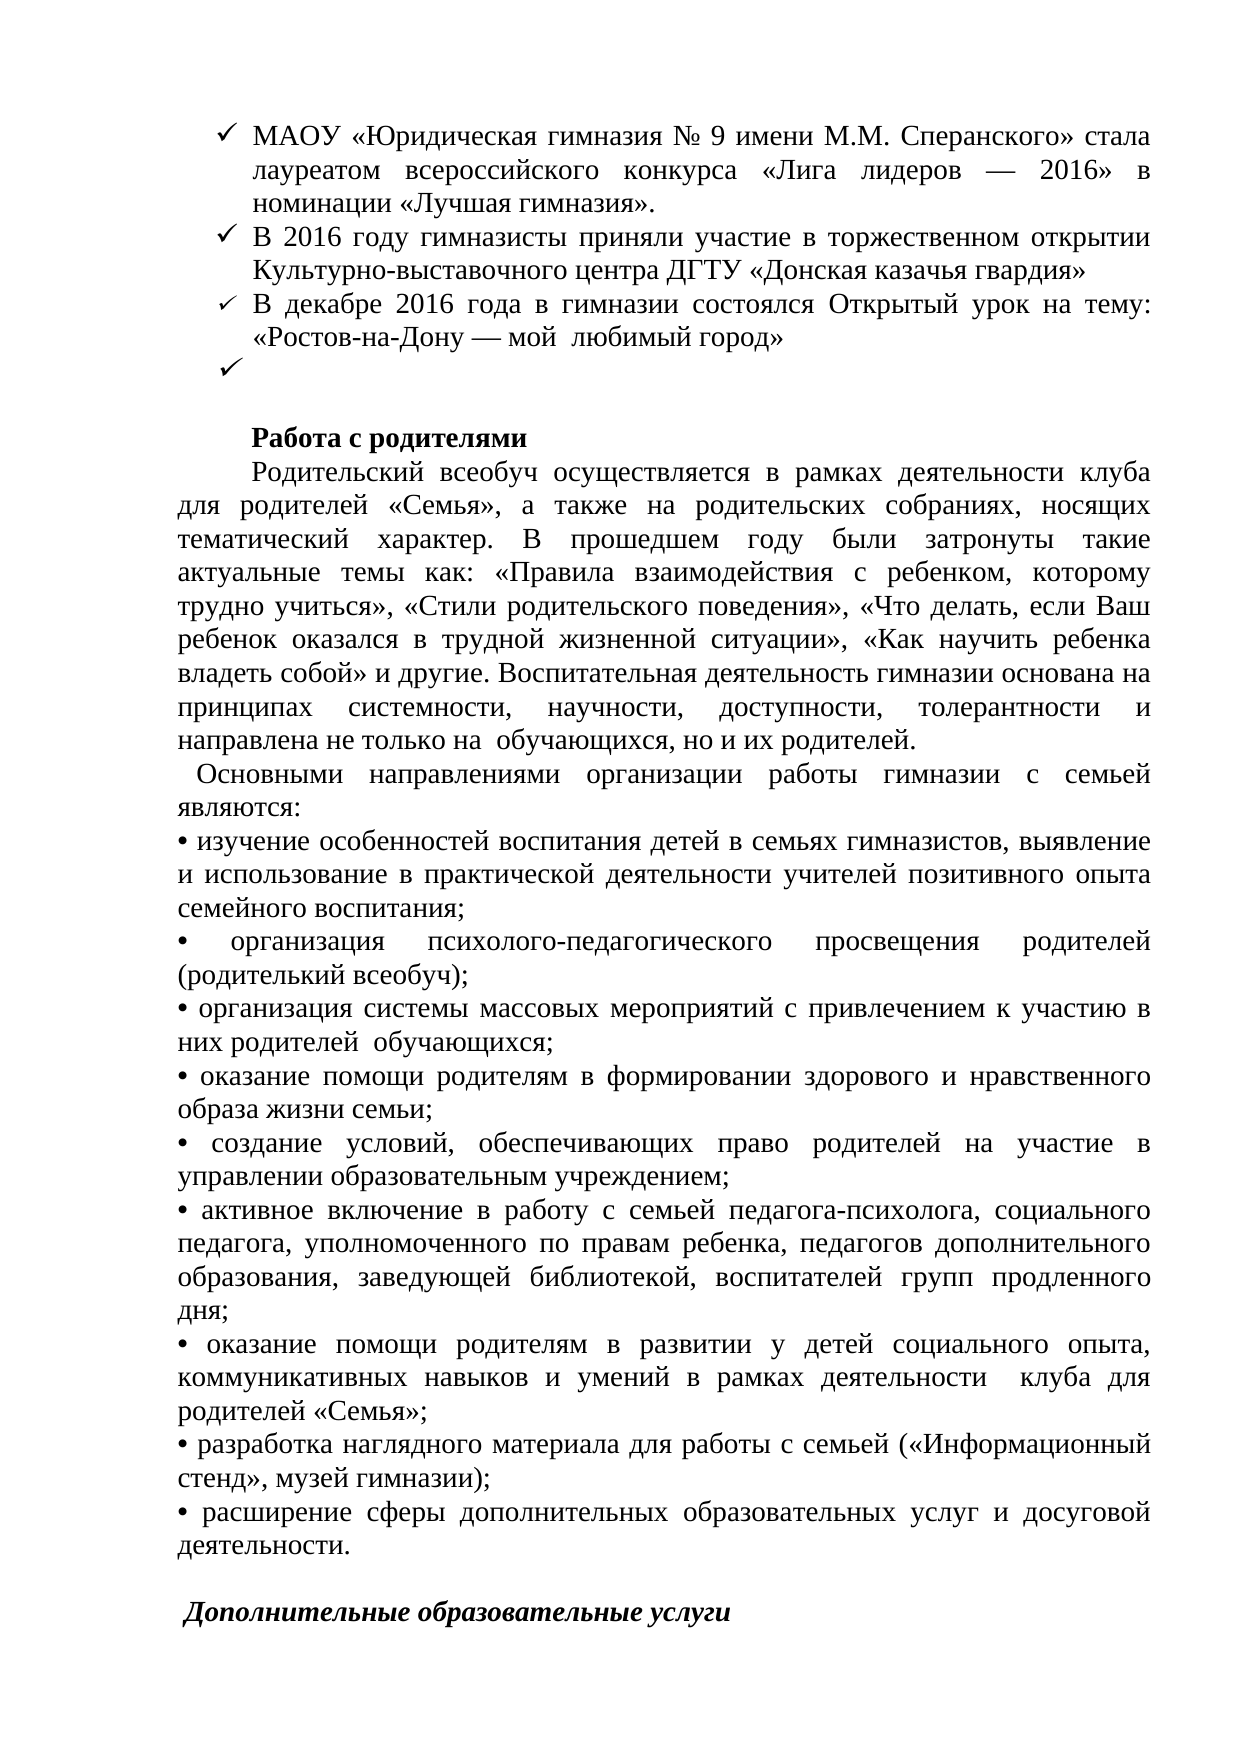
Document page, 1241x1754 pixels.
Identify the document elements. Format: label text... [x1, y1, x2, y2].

text • оказание помощи родителям в развитии у детей социального опыта, коммуникативных навыков и умений в рамках деятельности клуба для родителей «Семья»; [177, 1326, 1152, 1427]
text • организация психолого-педагогического просвещения родителей (родителький всеобуч); [177, 923, 1152, 991]
list МАОУ «Юридическая гимназия № 9 имени М.М. Сперанского» стала лауреатом всероссийского конкурса «Лига лидеров — 2016» в номинации «Лучшая гимназия». [215, 118, 1152, 219]
text • создание условий, обеспечивающих право родителей на участие в управлении образовательным учреждением; [177, 1125, 1152, 1192]
text • активное включение в работу с семьей педагога-психолога, социального педагога, уполномоченного по правам ребенка, педагогов дополнительного образования, заведующей библиотекой, воспитателей групп продленного дня; [177, 1192, 1152, 1326]
list В 2016 году гимназисты приняли участие в торжественном открытии Культурно-выставочного центра ДГТУ «Донская казачья гвардия» [215, 219, 1152, 286]
list В декабре 2016 года в гимназии состоялся Открытый урок на тему: «Ростов-на-Дону — мой любимый город» [215, 286, 1152, 353]
text • разработка наглядного материала для работы с семьей («Информационный стенд», музей гимназии); [177, 1427, 1152, 1494]
text Основными направлениями организации работы гимназии с семьей являются: [177, 756, 1152, 823]
text • организация системы массовых мероприятий с привлечением к участию в них родителей обучающихся; [177, 991, 1152, 1058]
text • расширение сферы дополнительных образовательных услуг и досуговой деятельности. [177, 1494, 1152, 1561]
text • оказание помощи родителям в формировании здорового и нравственного образа жизни семьи; [177, 1058, 1152, 1125]
text Работа с родителями [177, 420, 1152, 454]
text • изучение особенностей воспитания детей в семьях гимназистов, выявление и использование в практической деятельности учителей позитивного опыта семейного воспитания; [177, 823, 1152, 923]
text Дополнительные образовательные услуги [177, 1594, 1152, 1628]
text Родительский всеобуч осуществляется в рамках деятельности клуба для родителей «Семья», а также на родительских собраниях, носящих тематический характер. В прошедшем году были затронуты такие актуальные темы как: «Правила взаимодействия с ребенком, которому трудно учиться», «Стили родительского поведения», «Что делать, если Ваш ребенок оказался в трудной жизненной ситуации», «Как научить ребенка владеть собой» и другие. Воспитательная деятельность гимназии основана на принципах системности, научности, доступности, толерантности и направлена не только на обучающихся, но и их родителей. [177, 454, 1152, 756]
